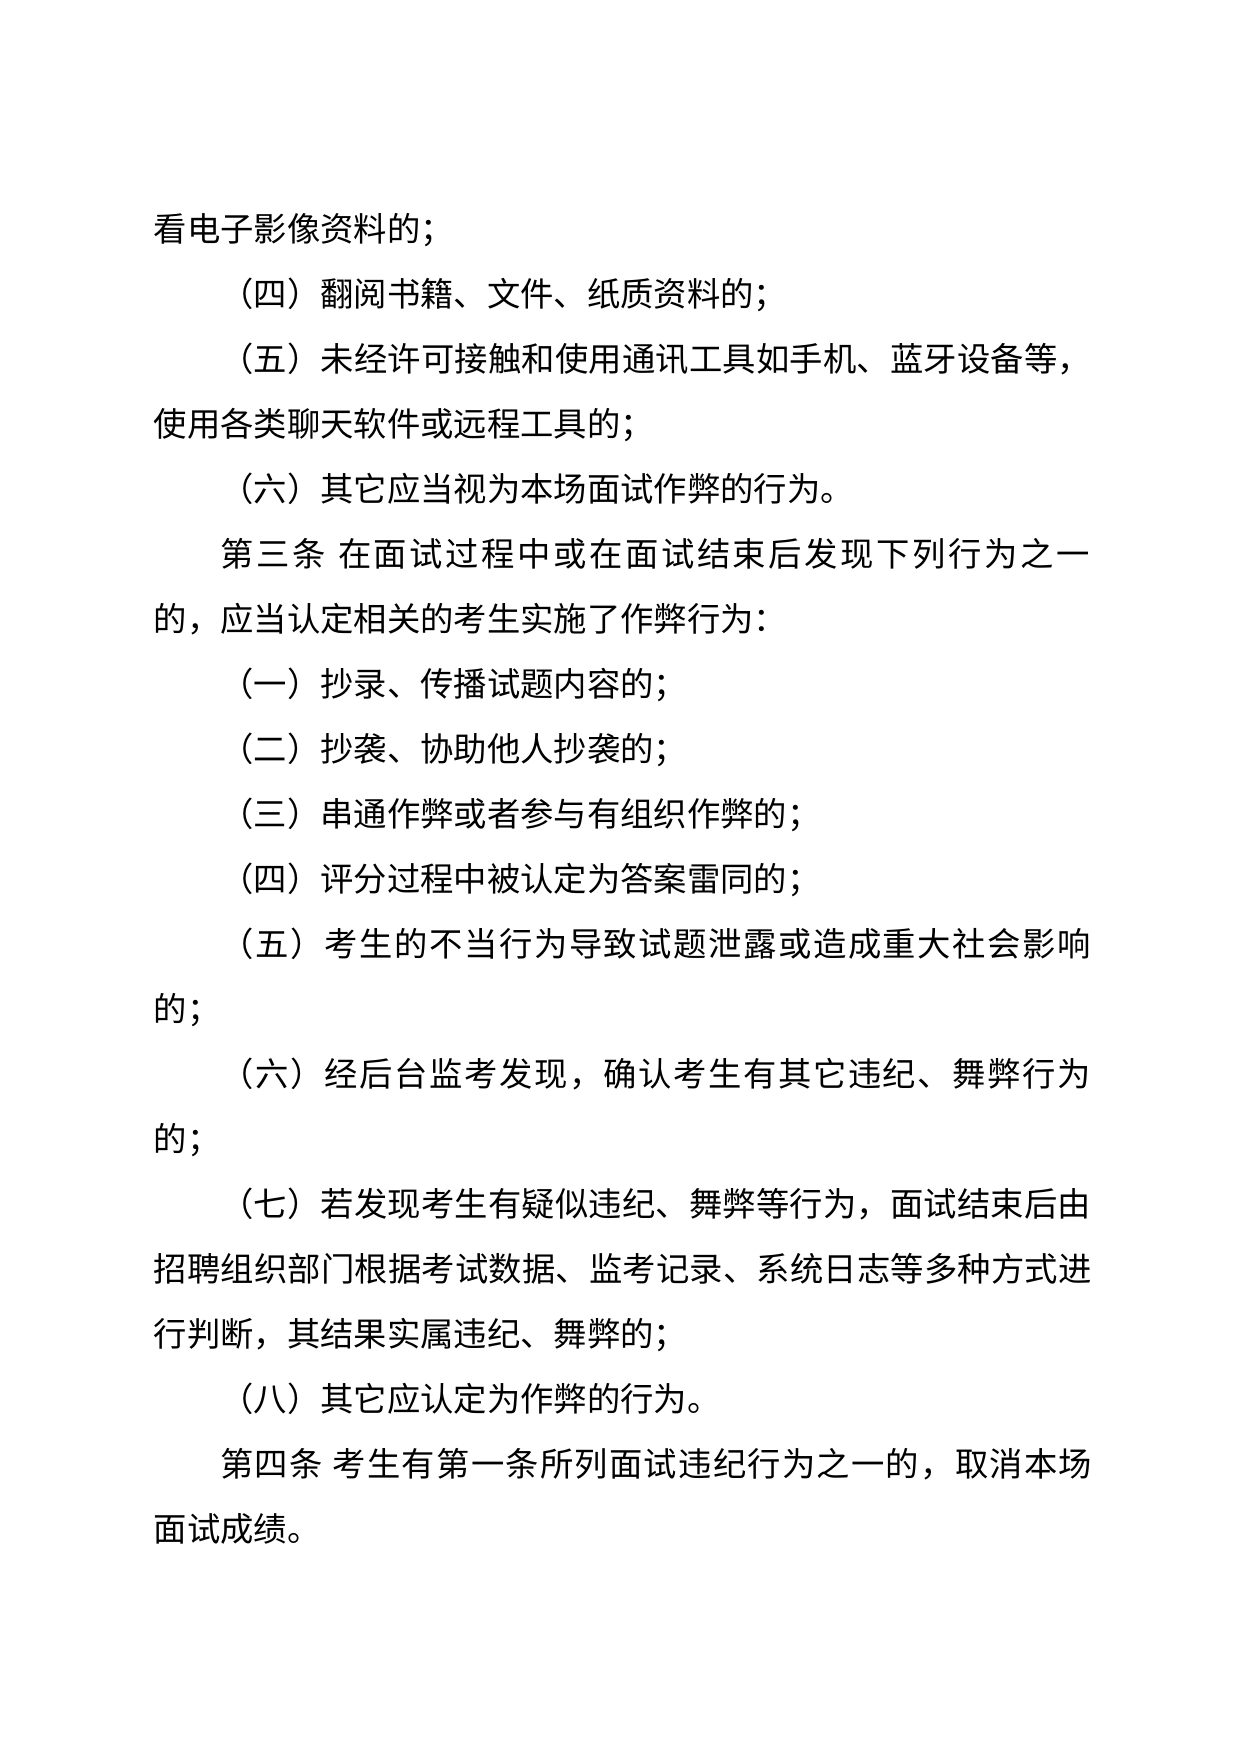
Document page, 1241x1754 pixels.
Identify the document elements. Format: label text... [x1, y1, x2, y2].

text （五）考生的不当行为导致试题泄露或造成重大社会影响的； [153, 909, 1092, 1039]
text 第四条 考生有第一条所列面试违纪行为之一的，取消本场面试成绩。 [153, 1429, 1092, 1559]
text （八）其它应认定为作弊的行为。 [153, 1364, 1092, 1429]
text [153, 194, 1092, 259]
text （一）抄录、传播试题内容的； [153, 649, 1092, 714]
text （二）抄袭、协助他人抄袭的； [153, 714, 1092, 779]
text （六）经后台监考发现，确认考生有其它违纪、舞弊行为的； [153, 1039, 1092, 1169]
text （四）翻阅书籍、文件、纸质资料的； [153, 259, 1092, 324]
text （五）未经许可接触和使用通讯工具如手机、蓝牙设备等，使用各类聊天软件或远程工具的； [153, 324, 1092, 454]
text （三）串通作弊或者参与有组织作弊的； [153, 779, 1092, 844]
text 第三条 在面试过程中或在面试结束后发现下列行为之一的，应当认定相关的考生实施了作弊行为： [153, 519, 1092, 649]
text （六）其它应当视为本场面试作弊的行为。 [153, 454, 1092, 519]
text （七）若发现考生有疑似违纪、舞弊等行为，面试结束后由招聘组织部门根据考试数据、监考记录、系统日志等多种方式进行判断，其结果实属违纪、舞弊的； [153, 1169, 1092, 1364]
text （四）评分过程中被认定为答案雷同的； [153, 844, 1092, 909]
